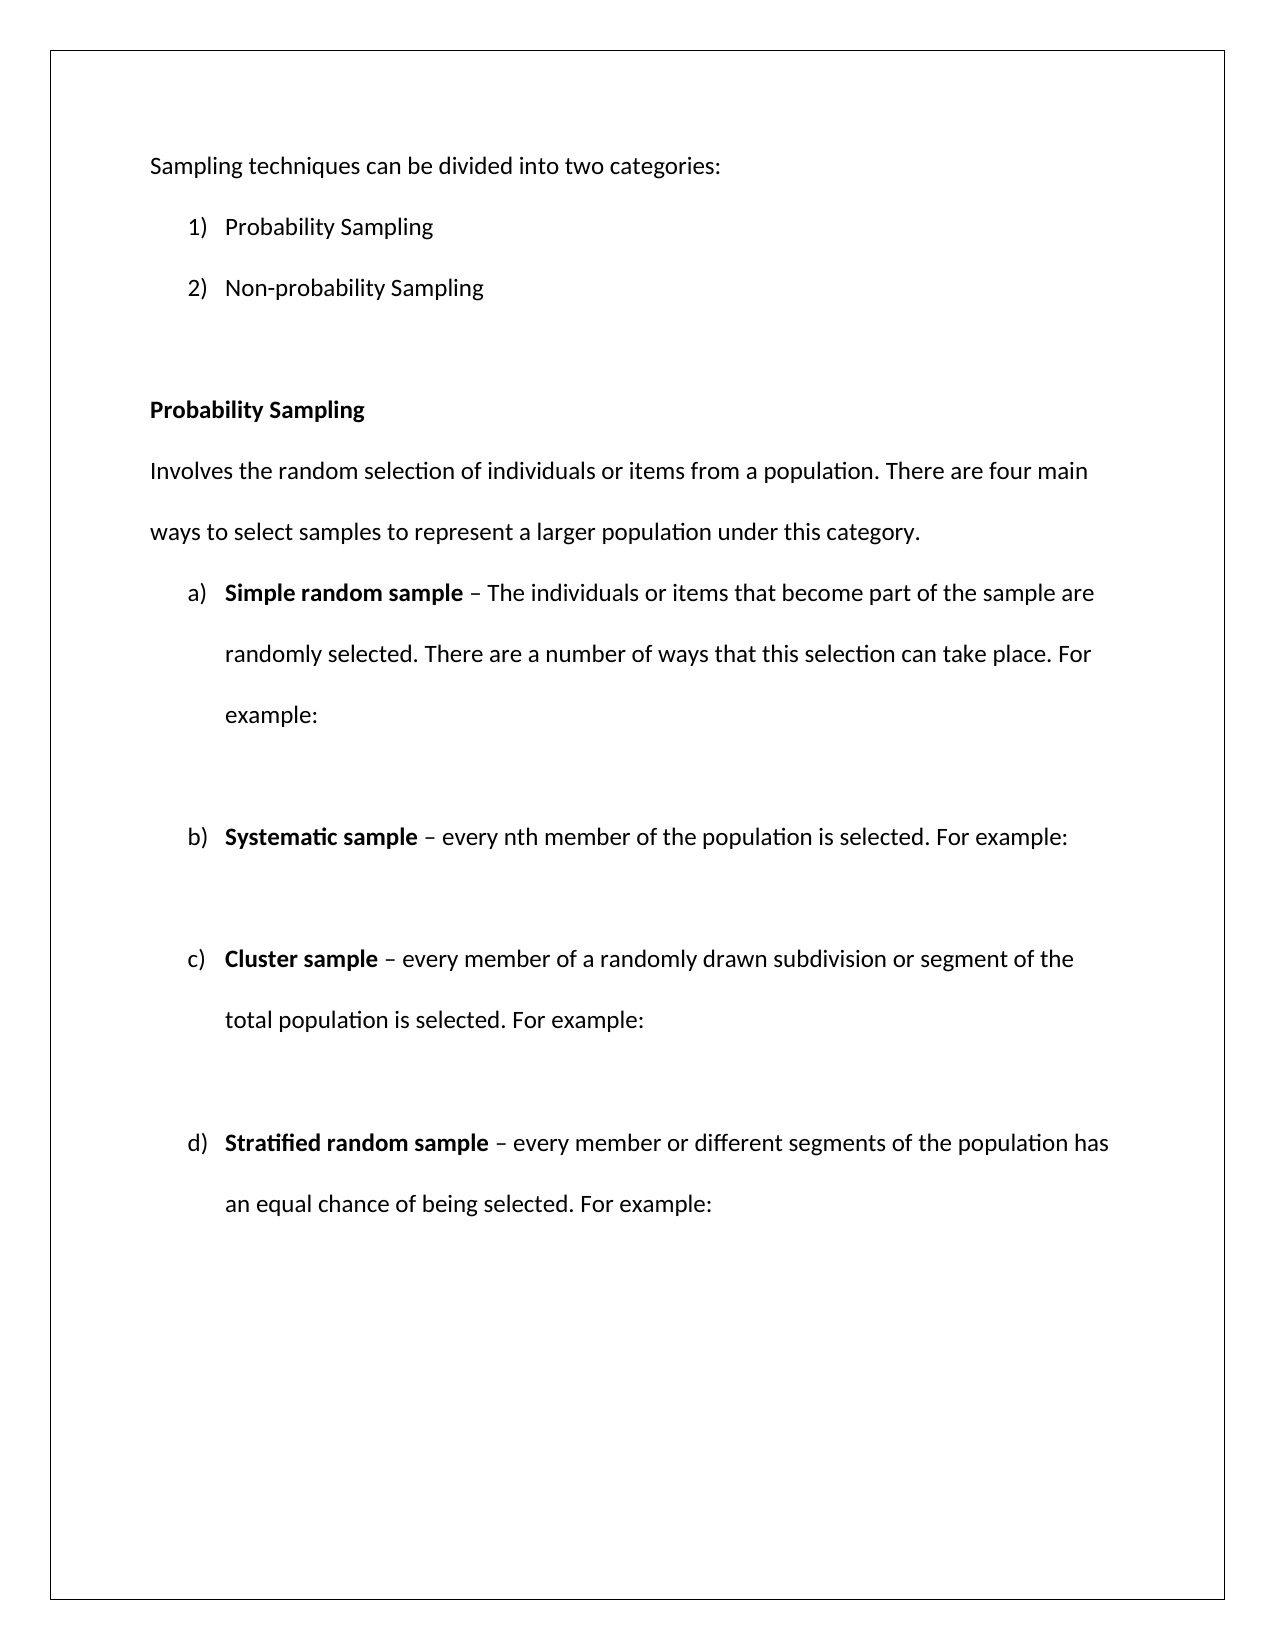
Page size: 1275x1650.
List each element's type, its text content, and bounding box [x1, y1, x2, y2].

text Involves the random selection of individuals or items from a population. There are four main ways to select samples to represent a larger population under this category. [150, 455, 1125, 547]
list Non-probability Sampling [187, 272, 1125, 303]
list Probability Sampling [187, 211, 1125, 242]
list Systematic sample – every nth member of the population is selected. For example: [187, 821, 1125, 852]
list Cluster sample – every member of a randomly drawn subdivision or segment of the total population is selected. For example: [187, 943, 1125, 1035]
text Sampling techniques can be divided into two categories: [150, 150, 1125, 181]
text Probability Sampling [150, 394, 1125, 425]
list Simple random sample – The individuals or items that become part of the sample are randomly selected. There are a number of ways that this selection can take place. For example: [187, 577, 1125, 730]
list Stratified random sample – every member or different segments of the population has an equal chance of being selected. For example: [187, 1127, 1125, 1218]
